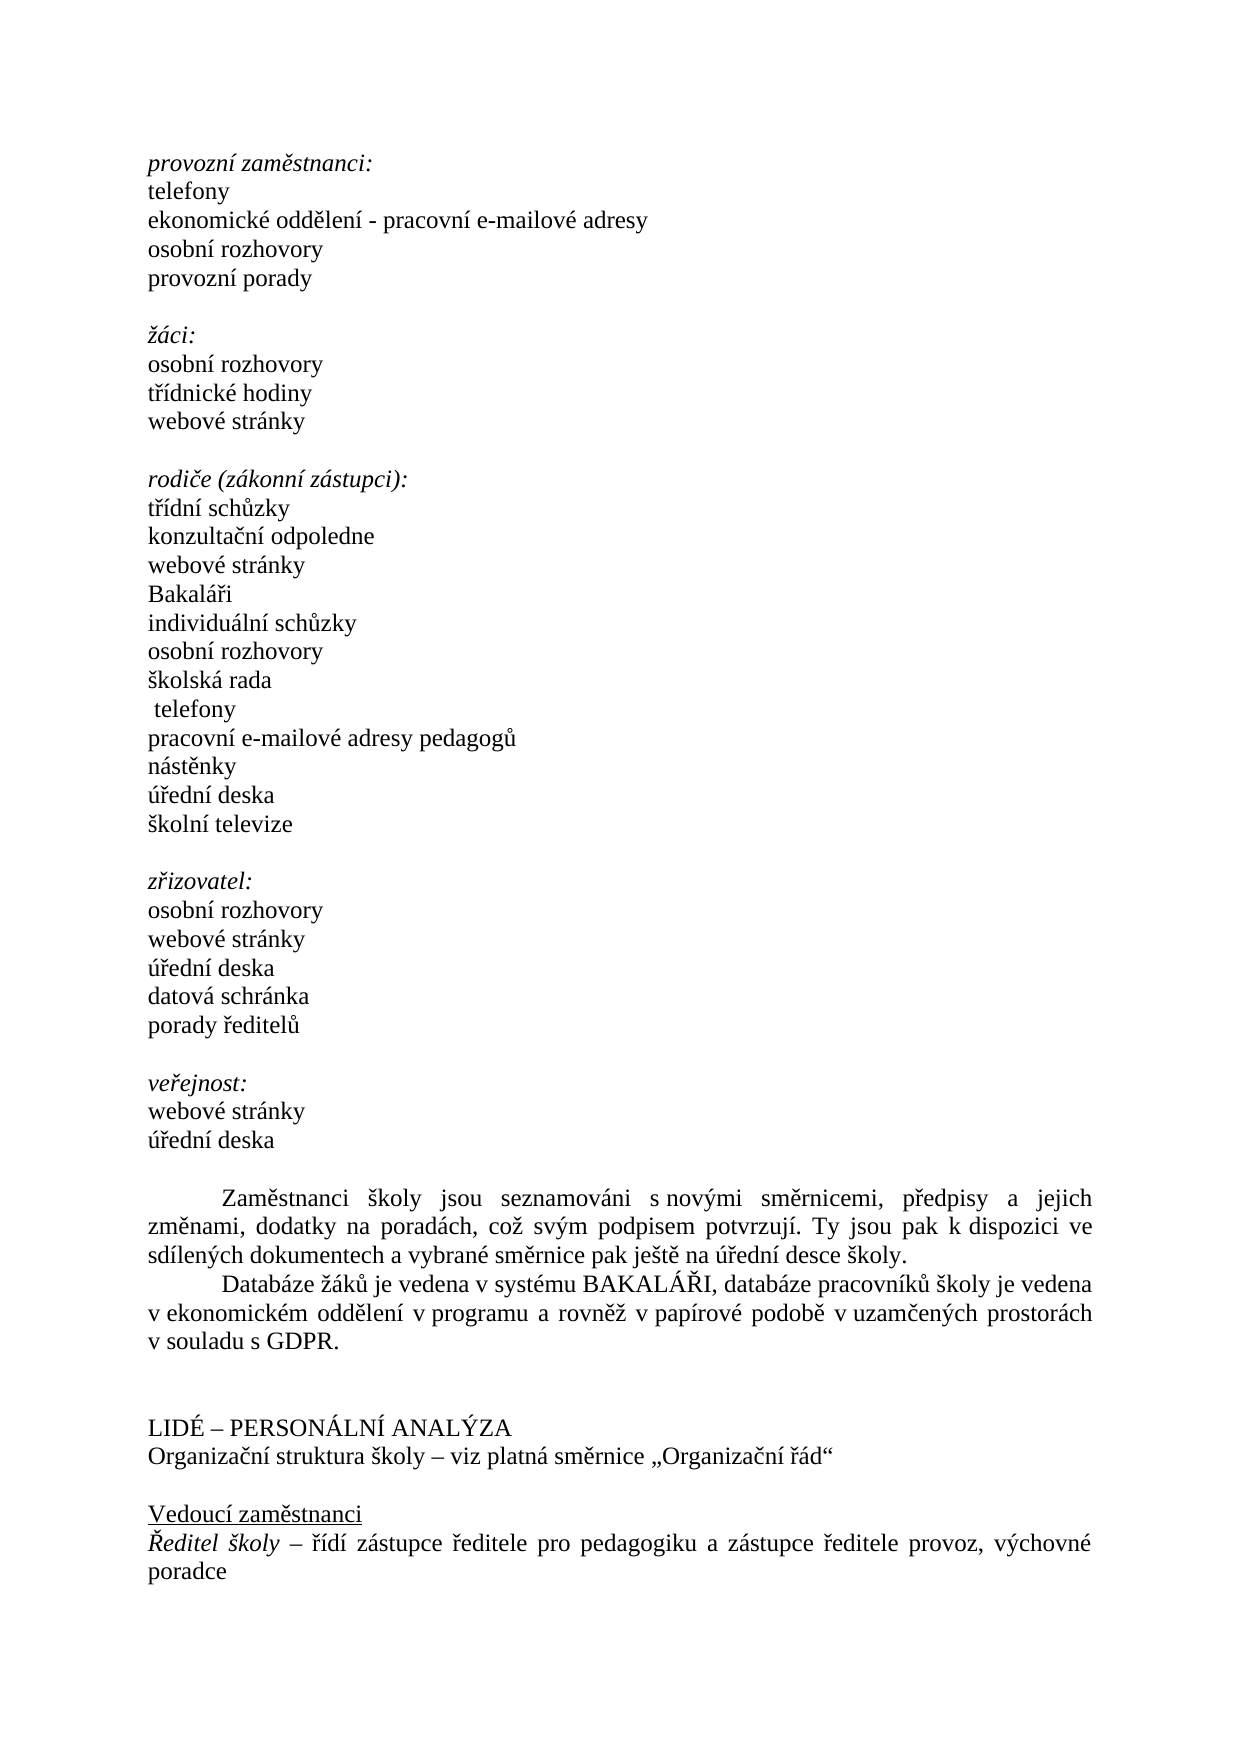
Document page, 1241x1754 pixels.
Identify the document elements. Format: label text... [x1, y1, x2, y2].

text úřední deska [148, 780, 1093, 809]
text třídní schůzky [148, 493, 1093, 521]
text provozní zaměstnanci: [148, 148, 1093, 176]
text webové stránky [148, 1096, 1093, 1125]
text Databáze žáků je vedena v systému BAKALÁŘI, databáze pracovníků školy je vedena v ekonomickém oddělení v programu a rovněž v papírové podobě v uzamčených prostorách v souladu s GDPR. [148, 1269, 1093, 1355]
text veřejnost: [148, 1068, 1093, 1096]
text Ředitel školy – řídí zástupce ředitele pro pedagogiku a zástupce ředitele provoz, výchovné poradce [148, 1528, 1093, 1585]
text Organizační struktura školy – viz platná směrnice „Organizační řád“ [148, 1441, 1093, 1470]
text úřední deska [148, 953, 1093, 981]
text individuální schůzky [148, 608, 1093, 636]
text školská rada [148, 665, 1093, 694]
text telefony [148, 694, 1093, 723]
text Vedoucí zaměstnanci [148, 1499, 1093, 1528]
text nástěnky [148, 751, 1093, 780]
text webové stránky [148, 406, 1093, 435]
text pracovní e-mailové adresy pedagogů [148, 723, 1093, 751]
text webové stránky [148, 924, 1093, 953]
text žáci: [148, 320, 1093, 349]
text telefony [148, 176, 1093, 205]
text Zaměstnanci školy jsou seznamováni s novými směrnicemi, předpisy a jejich změnami, dodatky na poradách, což svým podpisem potvrzují. Ty jsou pak k dispozici ve sdílených dokumentech a vybrané směrnice pak ještě na úřední desce školy. [148, 1183, 1093, 1269]
text úřední deska [148, 1125, 1093, 1154]
text konzultační odpoledne [148, 521, 1093, 550]
text zřizovatel: [148, 866, 1093, 895]
text třídnické hodiny [148, 378, 1093, 406]
text ekonomické oddělení - pracovní e-mailové adresy [148, 205, 1093, 234]
text osobní rozhovory [148, 234, 1093, 263]
text Bakaláři [148, 579, 1093, 608]
text Lidé – personální analýza [148, 1413, 1093, 1441]
text školní televize [148, 809, 1093, 838]
text osobní rozhovory [148, 895, 1093, 924]
text osobní rozhovory [148, 636, 1093, 665]
text osobní rozhovory [148, 349, 1093, 378]
text porady ředitelů [148, 1010, 1093, 1039]
text rodiče (zákonní zástupci): [148, 464, 1093, 493]
text webové stránky [148, 550, 1093, 579]
text provozní porady [148, 263, 1093, 291]
text datová schránka [148, 981, 1093, 1010]
